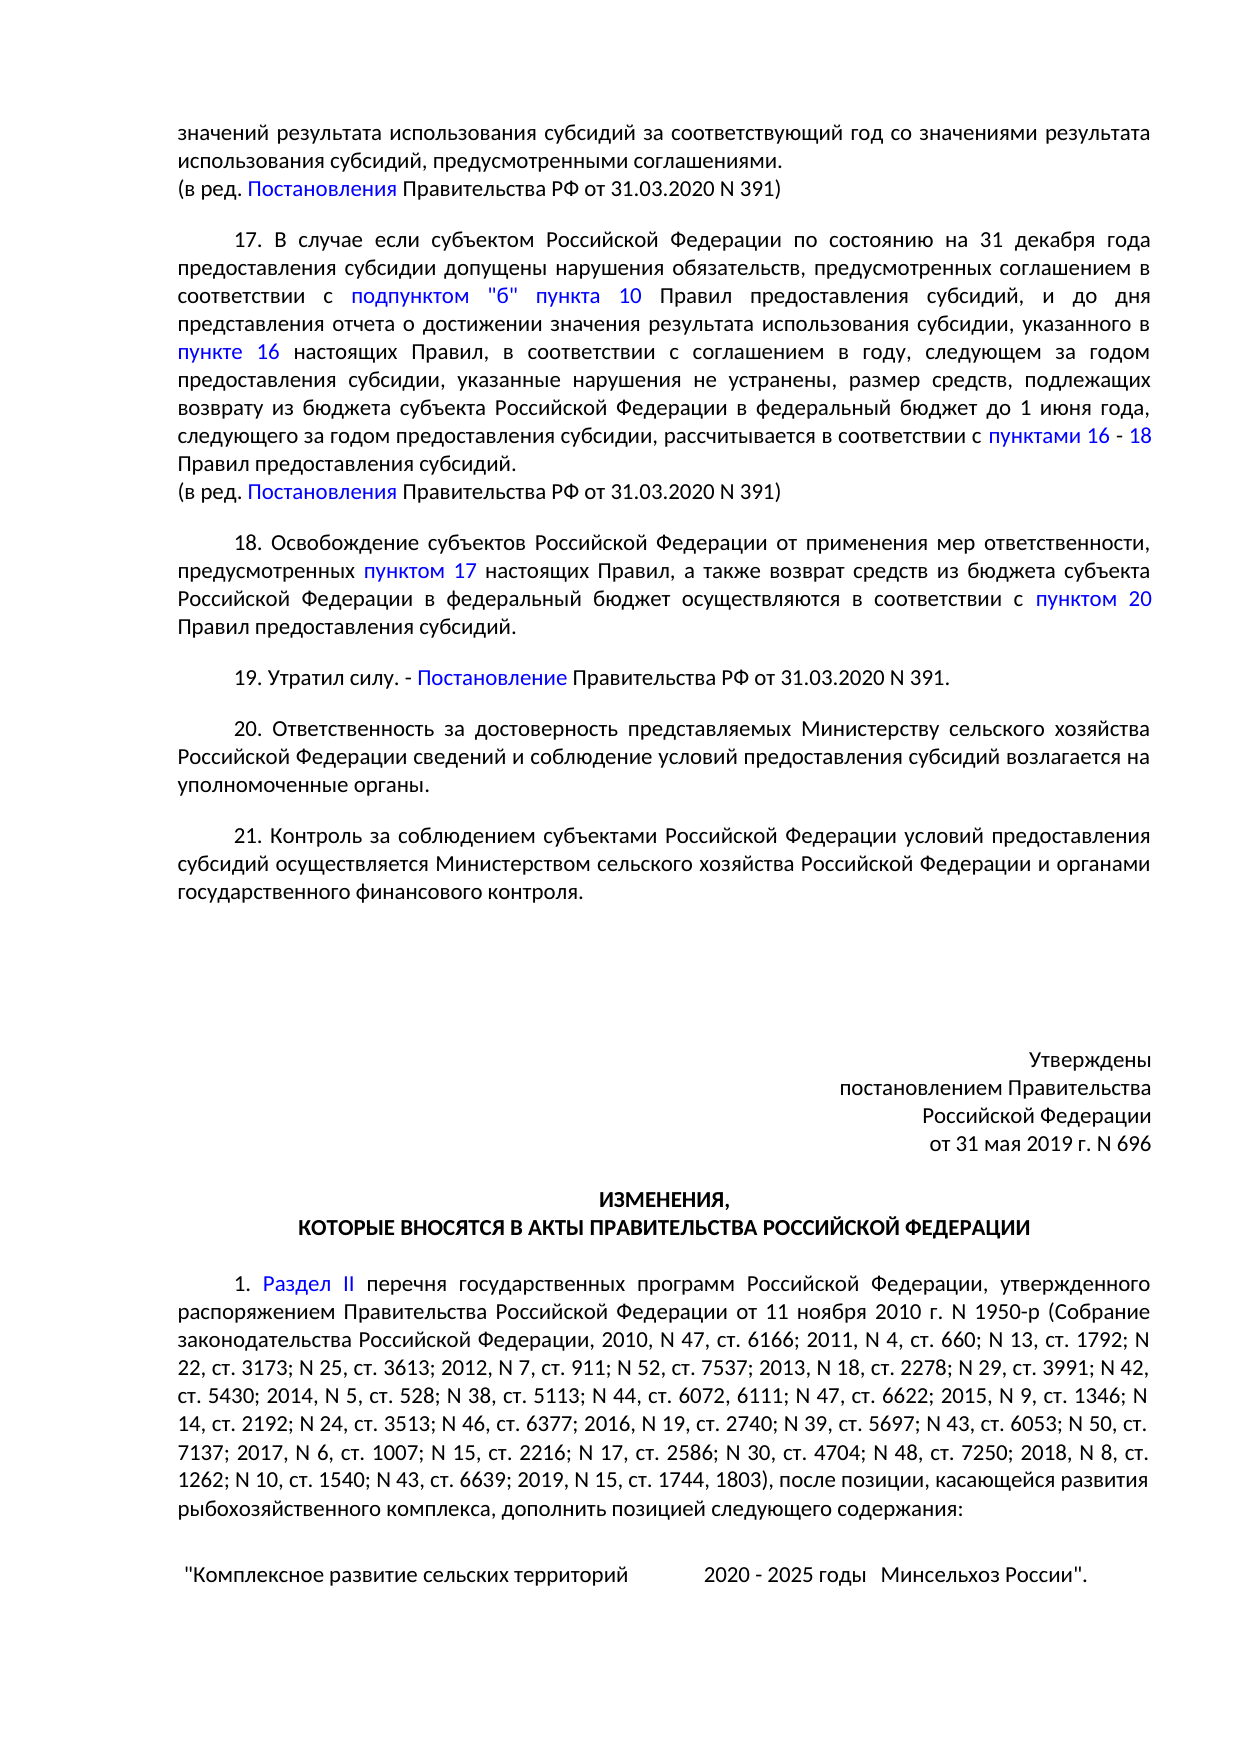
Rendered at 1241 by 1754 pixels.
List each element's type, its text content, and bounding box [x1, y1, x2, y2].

text постановлением Правительства [177, 1073, 1152, 1101]
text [177, 118, 1152, 174]
text Российской Федерации [177, 1101, 1152, 1129]
title КОТОРЫЕ ВНОСЯТСЯ В АКТЫ ПРАВИТЕЛЬСТВА РОССИЙСКОЙ ФЕДЕРАЦИИ [177, 1213, 1152, 1241]
text 17. В случае если субъектом Российской Федерации по состоянию на 31 декабря года предоставления субсидии допущены нарушения обязательств, предусмотренных соглашением в соответствии с подпунктом "б" пункта 10 Правил предоставления субсидий, и до дня представления отчета о достижении значения результата использования субсидии, указанного в пункте 16 настоящих Правил, в соответствии с соглашением в году, следующем за годом предоставления субсидии, указанные нарушения не устранены, размер средств, подлежащих возврату из бюджета субъекта Российской Федерации в федеральный бюджет до 1 июня года, следующего за годом предоставления субсидии, рассчитывается в соответствии с пунктами 16 - 18 Правил предоставления субсидий. [177, 225, 1152, 477]
text 18. Освобождение субъектов Российской Федерации от применения мер ответственности, предусмотренных пунктом 17 настоящих Правил, а также возврат средств из бюджета субъекта Российской Федерации в федеральный бюджет осуществляются в соответствии с пунктом 20 Правил предоставления субсидий. [177, 528, 1152, 640]
text 19. Утратил силу. - Постановление Правительства РФ от 31.03.2020 N 391. [177, 663, 1152, 691]
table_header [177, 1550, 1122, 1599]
text от 31 мая 2019 г. N 696 [177, 1129, 1152, 1157]
text (в ред. Постановления Правительства РФ от 31.03.2020 N 391) [177, 174, 1152, 202]
text 1. Раздел II перечня государственных программ Российской Федерации, утвержденного распоряжением Правительства Российской Федерации от 11 ноября 2010 г. N 1950-р (Собрание законодательства Российской Федерации, 2010, N 47, ст. 6166; 2011, N 4, ст. 660; N 13, ст. 1792; N 22, ст. 3173; N 25, ст. 3613; 2012, N 7, ст. 911; N 52, ст. 7537; 2013, N 18, ст. 2278; N 29, ст. 3991; N 42, ст. 5430; 2014, N 5, ст. 528; N 38, ст. 5113; N 44, ст. 6072, 6111; N 47, ст. 6622; 2015, N 9, ст. 1346; N 14, ст. 2192; N 24, ст. 3513; N 46, ст. 6377; 2016, N 19, ст. 2740; N 39, ст. 5697; N 43, ст. 6053; N 50, ст. 7137; 2017, N 6, ст. 1007; N 15, ст. 2216; N 17, ст. 2586; N 30, ст. 4704; N 48, ст. 7250; 2018, N 8, ст. 1262; N 10, ст. 1540; N 43, ст. 6639; 2019, N 15, ст. 1744, 1803), после позиции, касающейся развития рыбохозяйственного комплекса, дополнить позицией следующего содержания: [177, 1269, 1152, 1522]
text 20. Ответственность за достоверность представляемых Министерству сельского хозяйства Российской Федерации сведений и соблюдение условий предоставления субсидий возлагается на уполномоченные органы. [177, 714, 1152, 798]
text Утверждены [177, 1045, 1152, 1073]
title ИЗМЕНЕНИЯ, [177, 1185, 1152, 1213]
text (в ред. Постановления Правительства РФ от 31.03.2020 N 391) [177, 477, 1152, 505]
text 21. Контроль за соблюдением субъектами Российской Федерации условий предоставления субсидий осуществляется Министерством сельского хозяйства Российской Федерации и органами государственного финансового контроля. [177, 821, 1152, 905]
